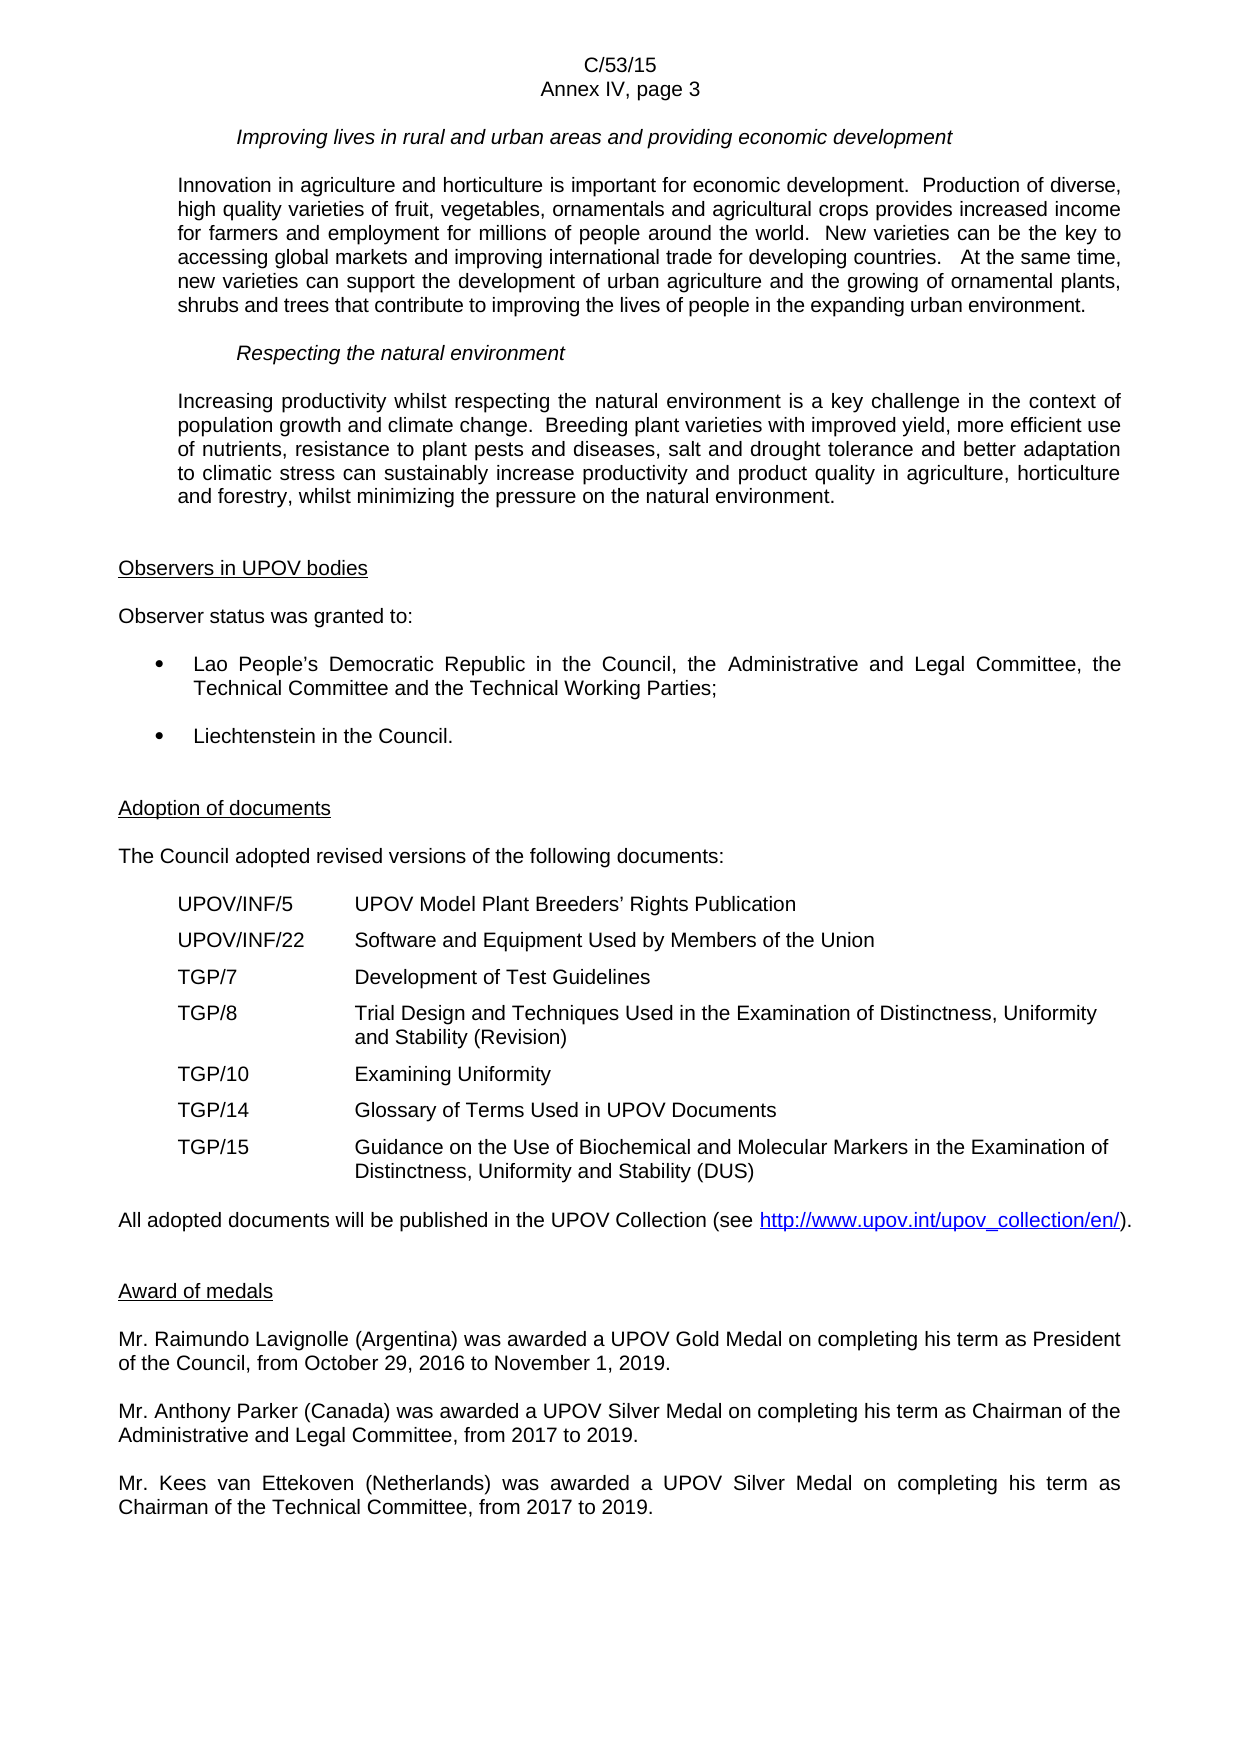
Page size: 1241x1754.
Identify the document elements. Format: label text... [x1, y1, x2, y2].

text Mr. Raimundo Lavignolle (Argentina) was awarded a UPOV Gold Medal on completing his term as President of the Council, from October 29, 2016 to November 1, 2019. [118, 1327, 1122, 1375]
text Observers in UPOV bodies [118, 556, 1122, 580]
text All adopted documents will be published in the UPOV Collection (see http://www.upov.int/upov_collection/en/). [118, 1207, 1141, 1231]
text Mr. Kees van Ettekoven (Netherlands) was awarded a UPOV Silver Medal on completing his term as Chairman of the Technical Committee, from 2017 to 2019. [118, 1471, 1122, 1519]
text The Council adopted revised versions of the following documents: [118, 844, 1122, 868]
text Observer status was granted to: [118, 604, 1122, 628]
text Improving lives in rural and urban areas and providing economic development [177, 125, 1122, 149]
text Respecting the natural environment [177, 341, 1122, 364]
text Mr. Anthony Parker (Canada) was awarded a UPOV Silver Medal on completing his term as Chairman of the Administrative and Legal Committee, from 2017 to 2019. [118, 1399, 1122, 1447]
text TGP/8 Trial Design and Techniques Used in the Examination of Distinctness, Uniformity and Stability (Revision) [177, 1001, 1122, 1049]
text TGP/7 Development of Test Guidelines [177, 965, 1122, 989]
text Increasing productivity whilst respecting the natural environment is a key challenge in the context of population growth and climate change. Breeding plant varieties with improved yield, more efficient use of nutrients, resistance to plant pests and diseases, salt and drought tolerance and better adaptation to climatic stress can sustainably increase productivity and product quality in agriculture, horticulture and forestry, whilst minimizing the pressure on the natural environment. [177, 388, 1122, 508]
text TGP/14 Glossary of Terms Used in UPOV Documents [177, 1098, 1122, 1122]
text TGP/15 Guidance on the Use of Biochemical and Molecular Markers in the Examination of Distinctness, Uniformity and Stability (DUS) [177, 1134, 1122, 1182]
text UPOV/INF/22 Software and Equipment Used by Members of the Union [177, 928, 1122, 952]
list Liechtenstein in the Council. [156, 724, 1122, 748]
text TGP/10 Examining Uniformity [177, 1062, 1122, 1086]
text Adoption of documents [118, 796, 1122, 820]
list Lao People’s Democratic Republic in the Council, the Administrative and Legal Committee, the Technical Committee and the Technical Working Parties; [156, 652, 1122, 700]
text UPOV/INF/5 UPOV Model Plant Breeders’ Rights Publication [177, 892, 1122, 916]
text Award of medals [118, 1279, 1122, 1303]
text Innovation in agriculture and horticulture is important for economic development. Production of diverse, high quality varieties of fruit, vegetables, ornamentals and agricultural crops provides increased income for farmers and employment for millions of people around the world. New varieties can be the key to accessing global markets and improving international trade for developing countries. At the same time, new varieties can support the development of urban agriculture and the growing of ornamental plants, shrubs and trees that contribute to improving the lives of people in the expanding urban environment. [177, 173, 1122, 317]
